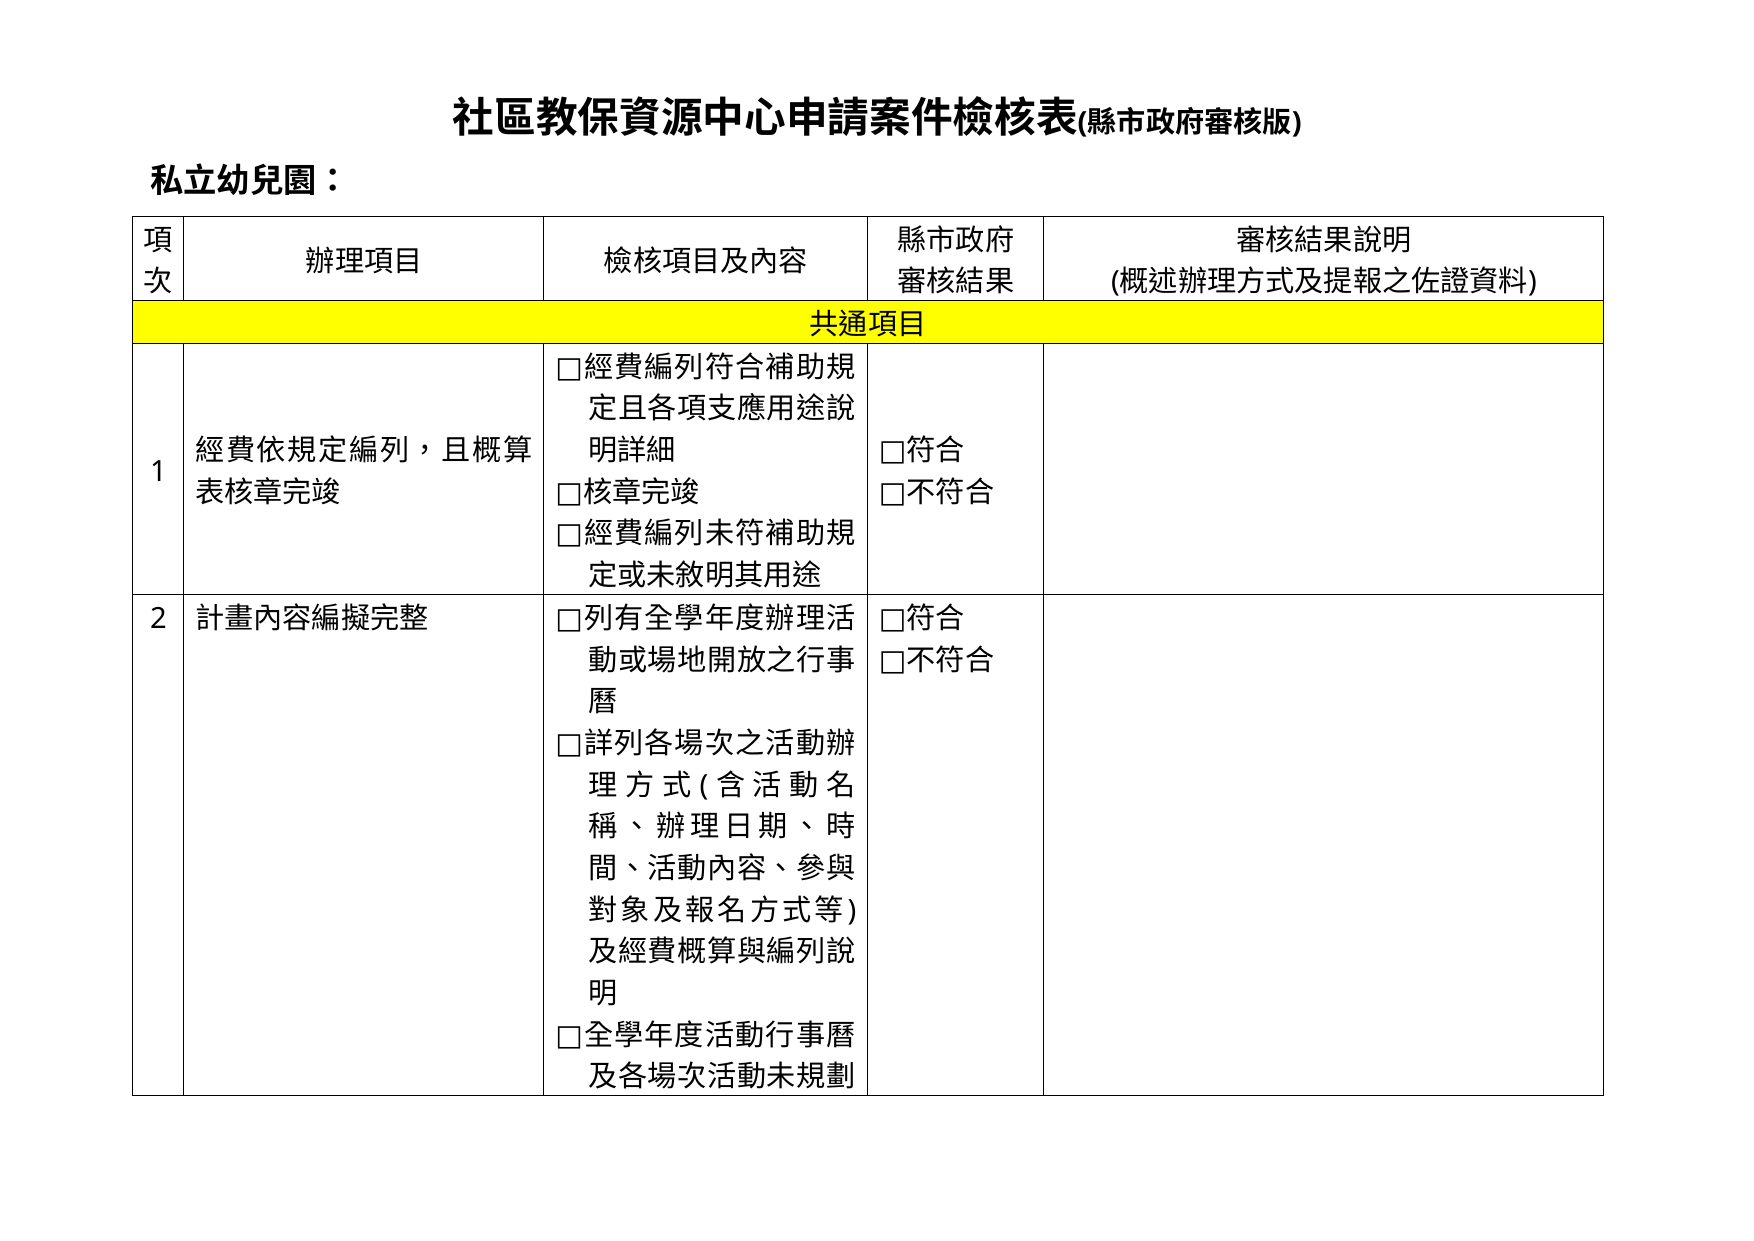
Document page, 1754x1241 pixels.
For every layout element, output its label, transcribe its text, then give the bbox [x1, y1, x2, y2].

table_cell 共通項目 [133, 301, 1603, 343]
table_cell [544, 595, 867, 1095]
table_cell □符合 □不符合 [868, 344, 1043, 594]
text 社區教保資源中心申請案件檢核表(縣市政府審核版) [150, 99, 1604, 141]
table_header 審核結果說明 (概述辦理方式及提報之佐證資料) [1044, 217, 1603, 300]
table_header 項次 [133, 217, 183, 300]
table_cell □經費編列符合補助規定且各項支應用途說明詳細 □核章完竣 □經費編列未符補助規定或未敘明其用途 [544, 344, 867, 594]
table_cell 1 [133, 344, 183, 594]
table_header 縣市政府 審核結果 [868, 217, 1043, 300]
table_cell □符合 □不符合 [868, 595, 1043, 1095]
table_cell 經費依規定編列，且概算表核章完竣 [184, 344, 543, 594]
table_header 檢核項目及內容 [544, 217, 867, 300]
table_header 辦理項目 [184, 217, 543, 300]
text 私立幼兒園： [150, 141, 1604, 216]
table_cell [1044, 344, 1603, 594]
table_cell 2 [133, 595, 183, 1095]
table_cell [1044, 595, 1603, 1095]
table_cell 計畫內容編擬完整 [184, 595, 543, 1095]
